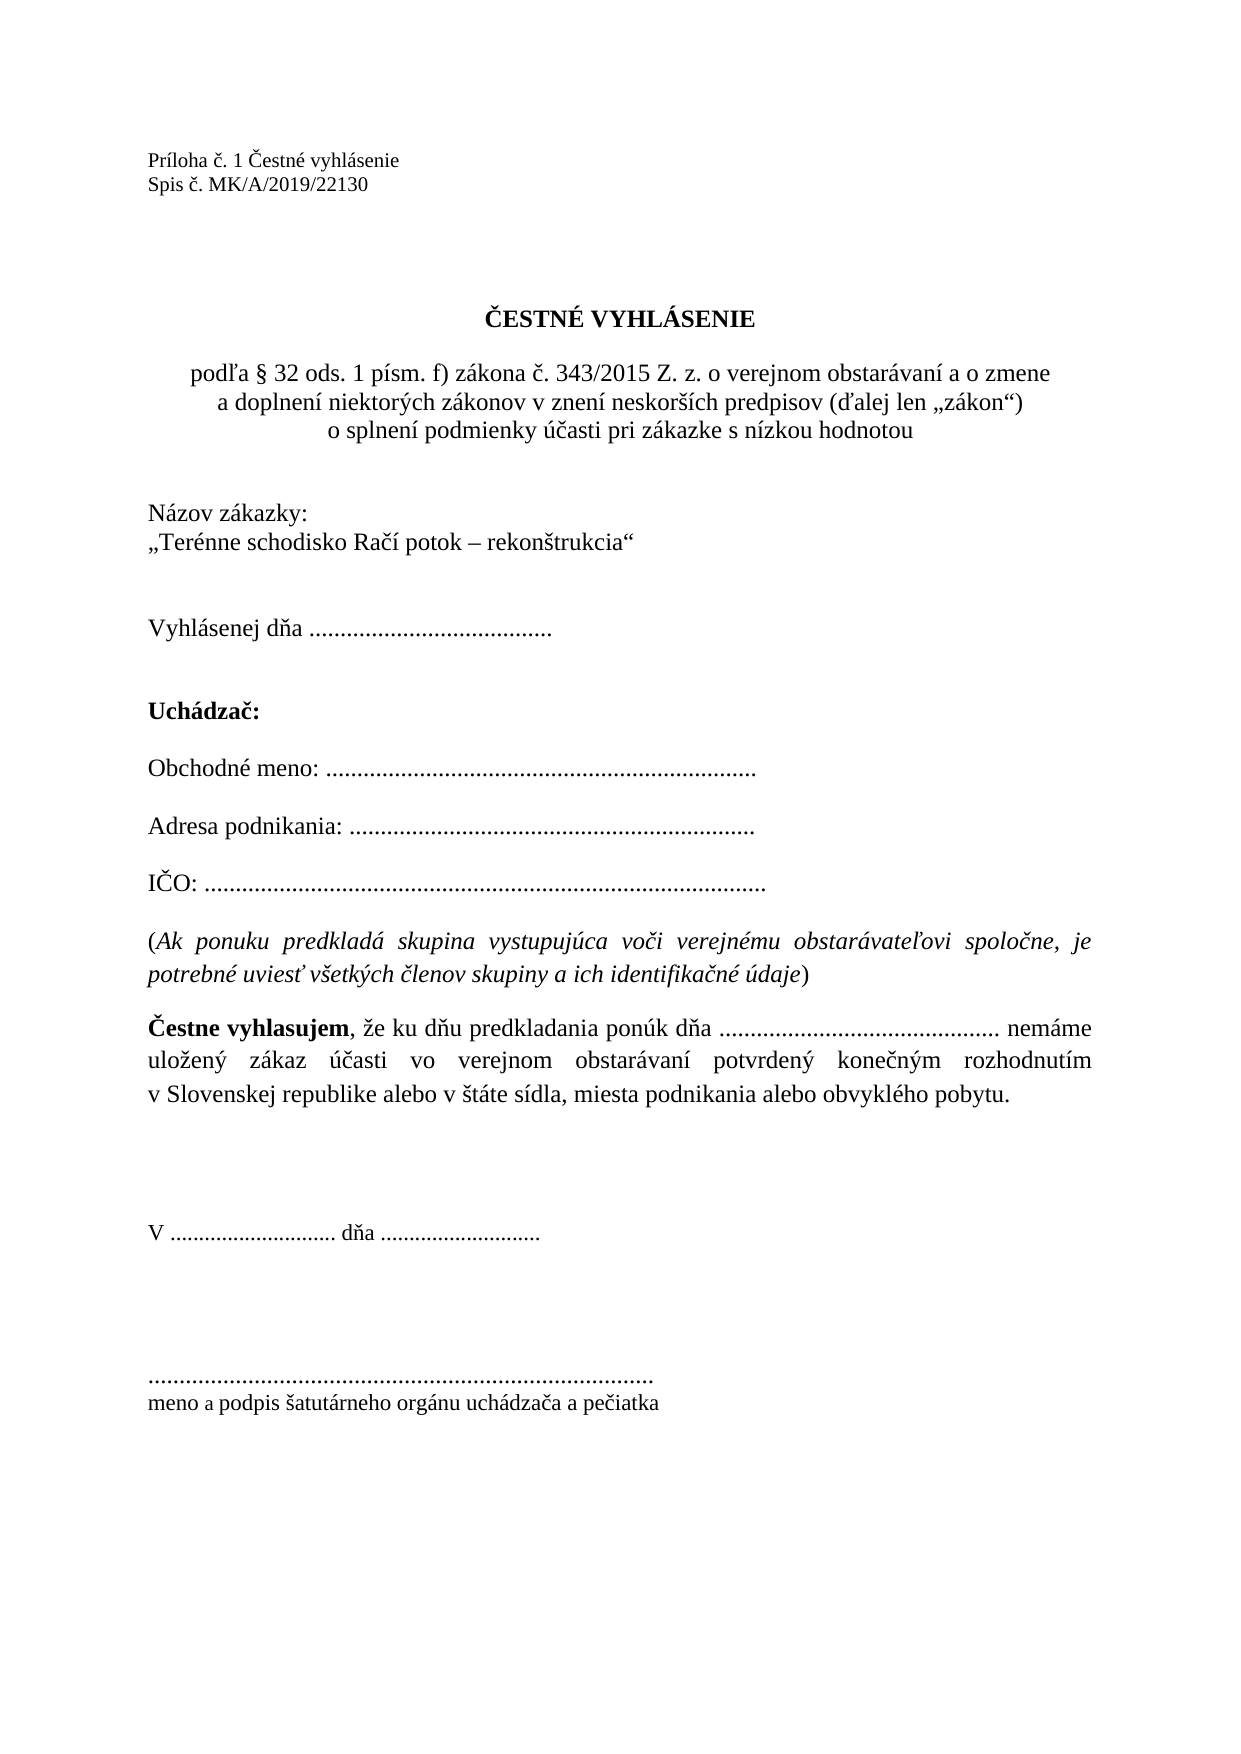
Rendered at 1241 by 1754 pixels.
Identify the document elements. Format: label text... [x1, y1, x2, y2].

subtitle V ............................. dňa ............................ [148, 1219, 1093, 1245]
text o splnení podmienky účasti pri zákazke s nízkou hodnotou [148, 416, 1093, 444]
text Čestne vyhlasujem, že ku dňu predkladania ponúk dňa ............................................. nemáme uložený zákaz účasti vo verejnom obstarávaní potvrdený konečným rozhodnutím v Slovenskej republike alebo v štáte sídla, miesta podnikania alebo obvyklého pobytu. [148, 1013, 1093, 1107]
text meno a podpis šatutárneho orgánu uchádzača a pečiatka [148, 1389, 1093, 1415]
text IČO: .......................................................................................... [148, 868, 1093, 897]
list Názov zákazky: [148, 498, 1093, 527]
text Spis č. MK/A/2019/22130 [148, 172, 1093, 196]
text Vyhlásenej dňa ....................................... [148, 613, 1093, 642]
text „Terénne schodisko Račí potok – rekonštrukcia“ [148, 527, 1093, 556]
text Adresa podnikania: ................................................................. [148, 811, 1093, 839]
text (Ak ponuku predkladá skupina vystupujúca voči verejnému obstarávateľovi spoločne, je potrebné uviesť všetkých členov skupiny a ich identifikačné údaje) [148, 926, 1093, 987]
text Uchádzač: [148, 696, 1093, 724]
text Obchodné meno: ..................................................................... [148, 753, 1093, 782]
text podľa § 32 ods. 1 písm. f) zákona č. 343/2015 Z. z. o verejnom obstarávaní a o zmene a doplnení niektorých zákonov v znení neskorších predpisov (ďalej len „zákon“) [148, 358, 1093, 416]
subtitle ................................................................................. [148, 1360, 1093, 1389]
text Príloha č. 1 Čestné vyhlásenie [148, 148, 1093, 172]
text ČESTNÉ VYHLÁSENIE [148, 304, 1093, 333]
